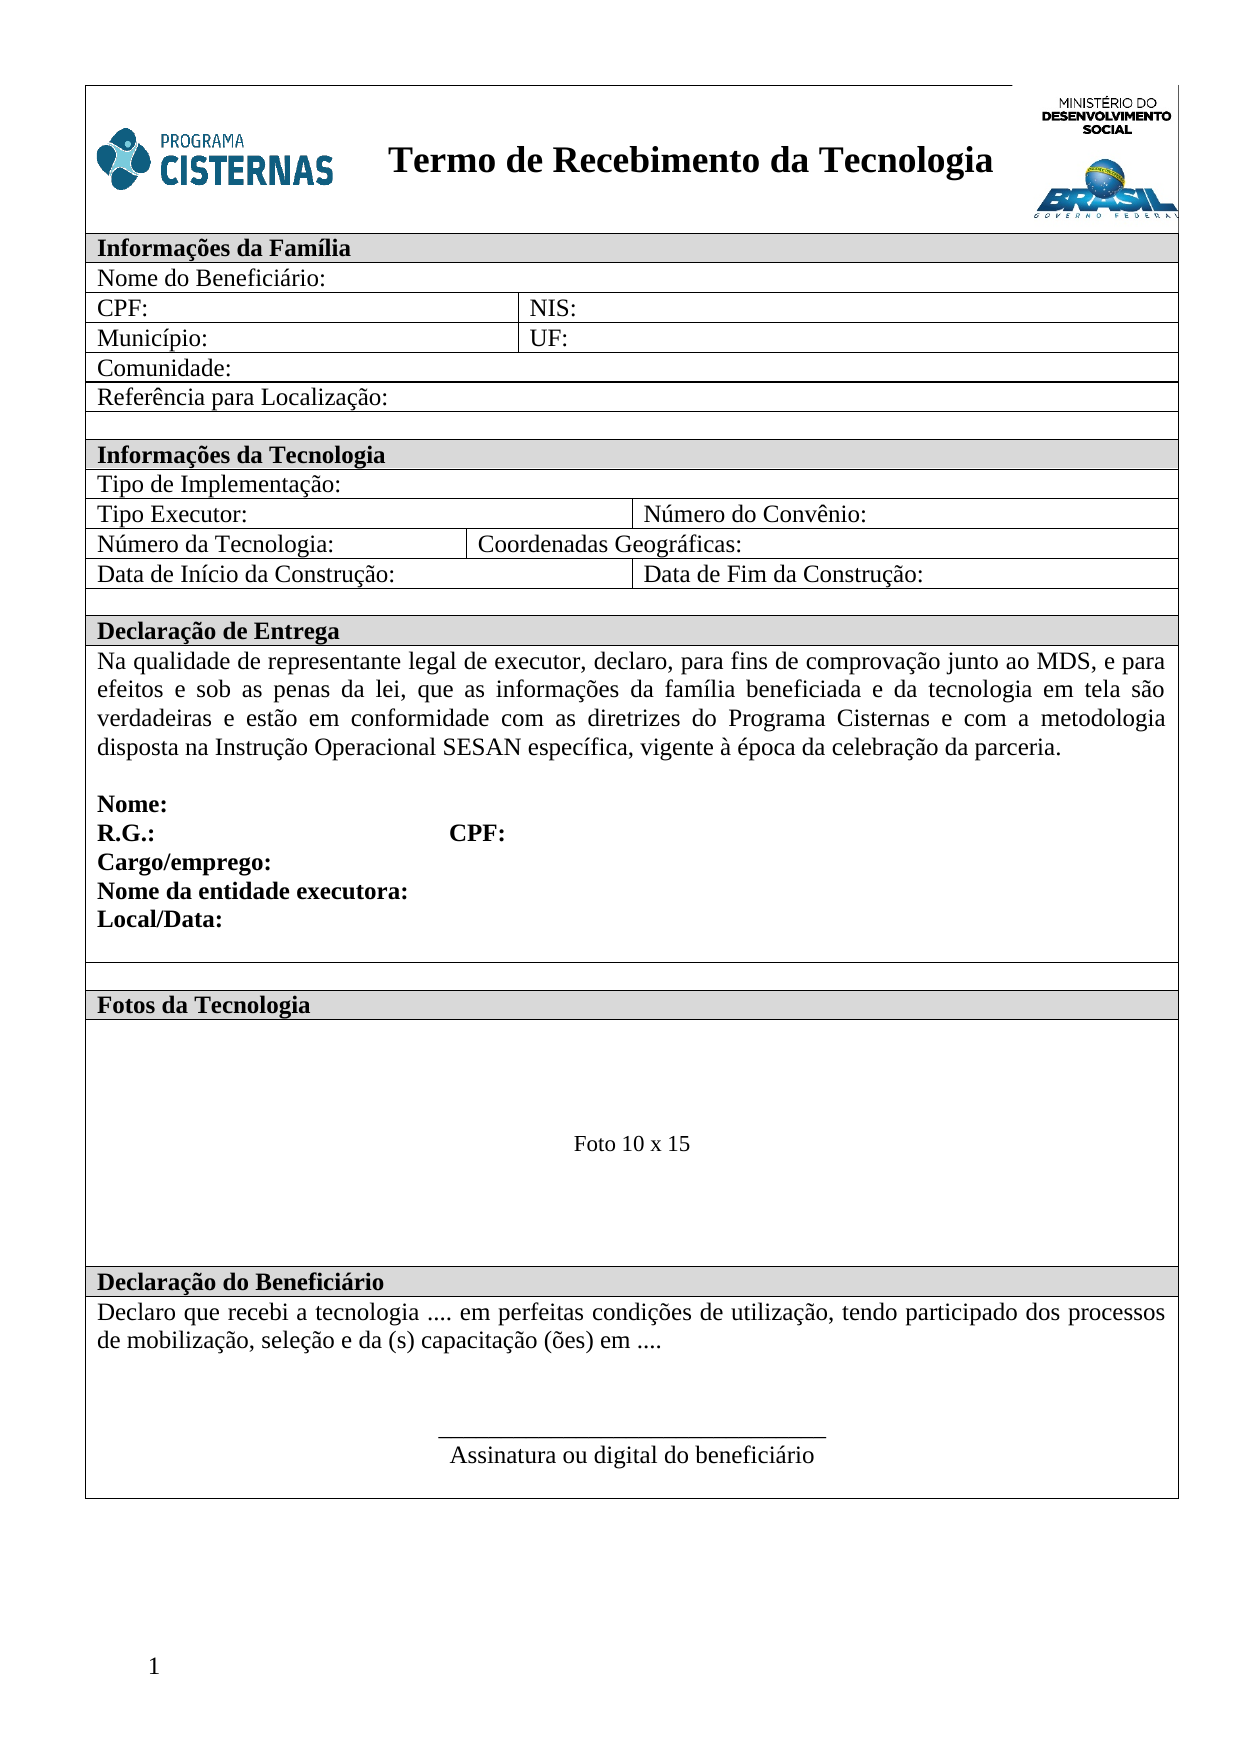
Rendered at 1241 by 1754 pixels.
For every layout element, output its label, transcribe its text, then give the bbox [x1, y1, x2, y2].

table_cell Comunidade: [86, 353, 1178, 381]
table_cell Nome do Beneficiário: [86, 263, 1178, 292]
table_cell Informações da Família [86, 234, 1178, 262]
table_cell Na qualidade de representante legal de executor, declaro, para fins de comprovação junto ao MDS, e para efeitos e sob as penas da lei, que as informações da família beneficiada e da tecnologia em tela são verdadeiras e estão em conformidade com as diretrizes do Programa Cisternas e com a metodologia disposta na Instrução Operacional SESAN específica, vigente à época da celebração da parceria. Nome: R.G.: CPF: Cargo/emprego: Nome da entidade executora: Local/Data: [86, 646, 1178, 962]
table_cell Fotos da Tecnologia [86, 991, 1178, 1019]
table_cell Tipo Executor: [86, 499, 632, 528]
table_cell Coordenadas Geográficas: [467, 529, 1178, 558]
table_header [86, 86, 337, 232]
table_cell Número do Convênio: [633, 499, 1178, 528]
table_cell Referência para Localização: [86, 383, 1178, 411]
table_cell Declaro que recebi a tecnologia .... em perfeitas condições de utilização, tendo participado dos processos de mobilização, seleção e da (s) capacitação (ões) em .... _______________________________ Assinatura ou digital do beneficiário [86, 1297, 1178, 1498]
picture [1012, 85, 1179, 233]
table_cell [86, 589, 1178, 615]
table_cell Data de Fim da Construção: [633, 559, 1178, 588]
table_header [1001, 86, 1012, 232]
table_cell Município: [86, 323, 518, 352]
table_cell CPF: [86, 293, 518, 322]
table_cell Tipo de Implementação: [86, 470, 1178, 498]
picture [96, 128, 333, 190]
table_cell [86, 412, 1178, 439]
table_cell Declaração do Beneficiário [86, 1267, 1178, 1296]
table_cell [86, 963, 1178, 989]
table_cell Informações da Tecnologia [86, 440, 1178, 468]
table_cell Data de Início da Construção: [86, 559, 632, 588]
table_cell UF: [519, 323, 1178, 352]
table_cell NIS: [519, 293, 1178, 322]
table_header Termo de Recebimento da Tecnologia [337, 86, 1001, 232]
table_cell Número da Tecnologia: [86, 529, 466, 558]
table_cell Foto 10 x 15 [86, 1020, 1178, 1266]
table_cell Declaração de Entrega [86, 616, 1178, 645]
